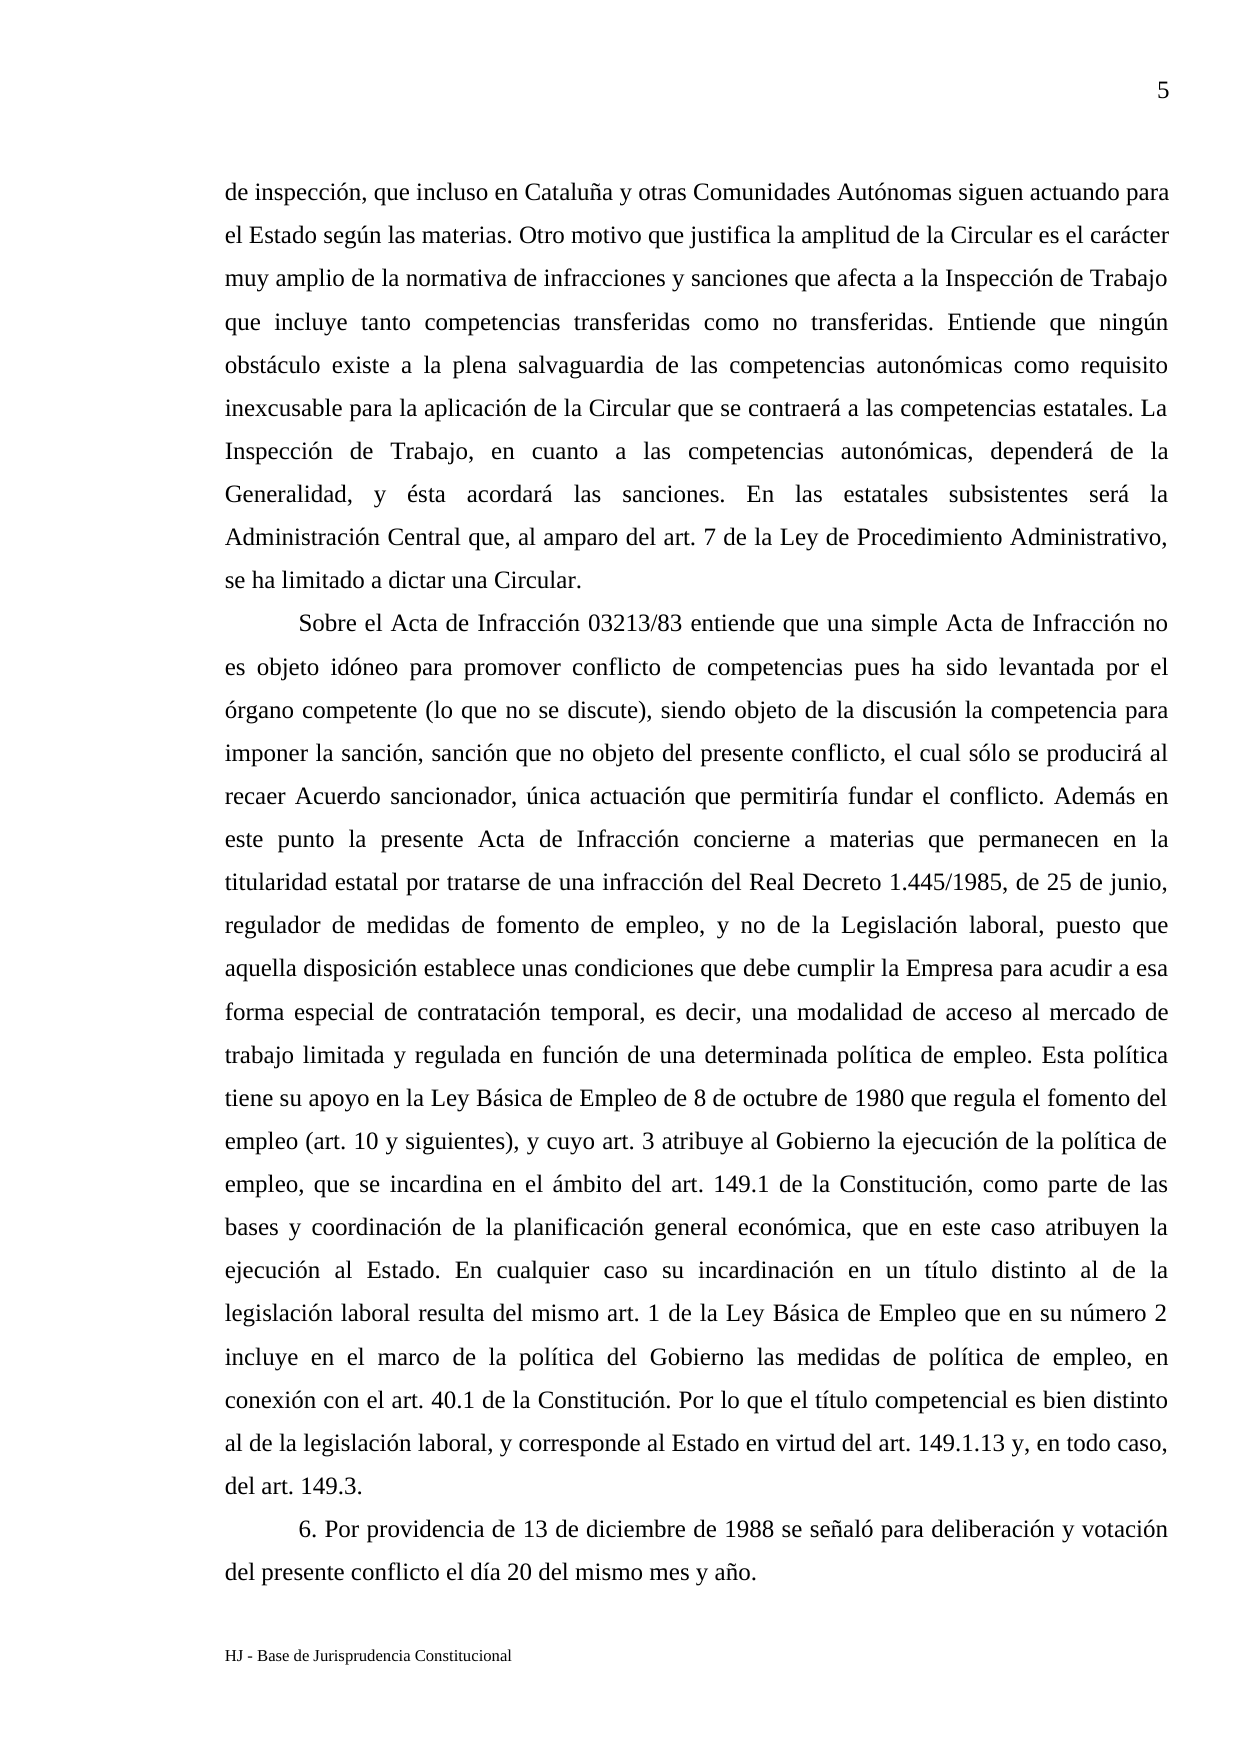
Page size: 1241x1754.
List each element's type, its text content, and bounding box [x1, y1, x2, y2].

text Sobre el Acta de Infracción 03213/83 entiende que una simple Acta de Infracción no es objeto idóneo para promover conflicto de competencias pues ha sido levantada por el órgano competente (lo que no se discute), siendo objeto de la discusión la competencia para imponer la sanción, sanción que no objeto del presente conflicto, el cual sólo se producirá al recaer Acuerdo sancionador, única actuación que permitiría fundar el conflicto. Además en este punto la presente Acta de Infracción concierne a materias que permanecen en la titularidad estatal por tratarse de una infracción del Real Decreto 1.445/1985, de 25 de junio, regulador de medidas de fomento de empleo, y no de la Legislación laboral, puesto que aquella disposición establece unas condiciones que debe cumplir la Empresa para acudir a esa forma especial de contratación temporal, es decir, una modalidad de acceso al mercado de trabajo limitada y regulada en función de una determinada política de empleo. Esta política tiene su apoyo en la Ley Básica de Empleo de 8 de octubre de 1980 que regula el fomento del empleo (art. 10 y siguientes), y cuyo art. 3 atribuye al Gobierno la ejecución de la política de empleo, que se incardina en el ámbito del art. 149.1 de la Constitución, como parte de las bases y coordinación de la planificación general económica, que en este caso atribuyen la ejecución al Estado. En cualquier caso su incardinación en un título distinto al de la legislación laboral resulta del mismo art. 1 de la Ley Básica de Empleo que en su número 2 incluye en el marco de la política del Gobierno las medidas de política de empleo, en conexión con el art. 40.1 de la Constitución. Por lo que el título competencial es bien distinto al de la legislación laboral, y corresponde al Estado en virtud del art. 149.1.13 y, en todo caso, del art. 149.3. [224, 608, 1169, 1500]
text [224, 177, 1169, 594]
text 6. Por providencia de 13 de diciembre de 1988 se señaló para deliberación y votación del presente conflicto el día 20 del mismo mes y año. [224, 1514, 1169, 1586]
